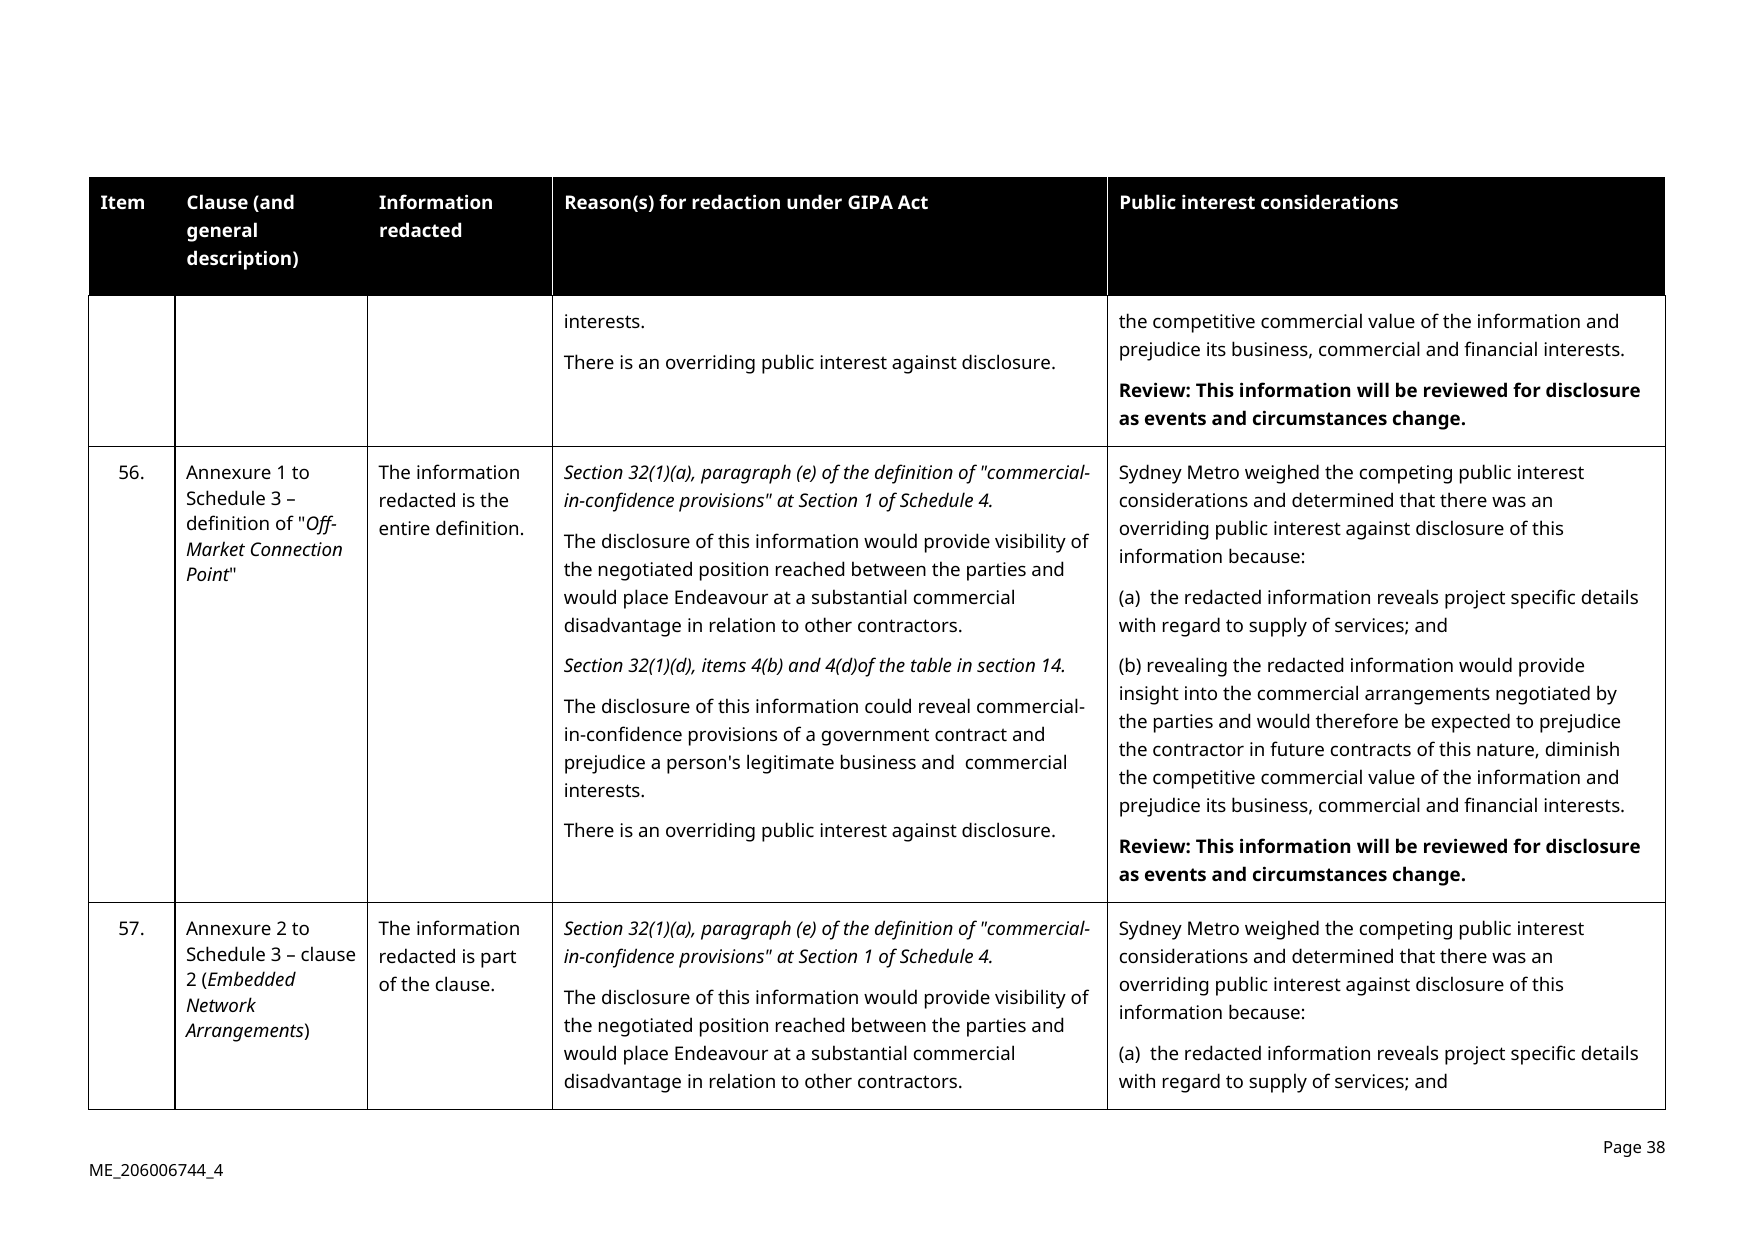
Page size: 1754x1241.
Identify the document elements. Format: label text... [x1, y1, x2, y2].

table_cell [368, 296, 552, 446]
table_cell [176, 296, 367, 446]
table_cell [553, 903, 1107, 1109]
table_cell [553, 296, 1107, 446]
table_header Item [89, 177, 175, 295]
table_header Reason(s) for redaction under GIPA Act [553, 177, 1107, 295]
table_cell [1108, 903, 1665, 1109]
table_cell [1108, 296, 1665, 446]
table_header Clause (and general description) [175, 177, 367, 295]
table_cell Annexure 1 to Schedule 3 – definition of "Off-Market Connection Point" [176, 447, 367, 902]
table_cell The information redacted is the entire definition. [368, 447, 552, 902]
table_cell [89, 296, 174, 446]
table_cell [89, 903, 174, 1109]
table_header Public interest considerations [1108, 177, 1665, 295]
table_cell [89, 447, 174, 902]
table_header Information redacted [367, 177, 552, 295]
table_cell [368, 903, 552, 1109]
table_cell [176, 903, 367, 1109]
